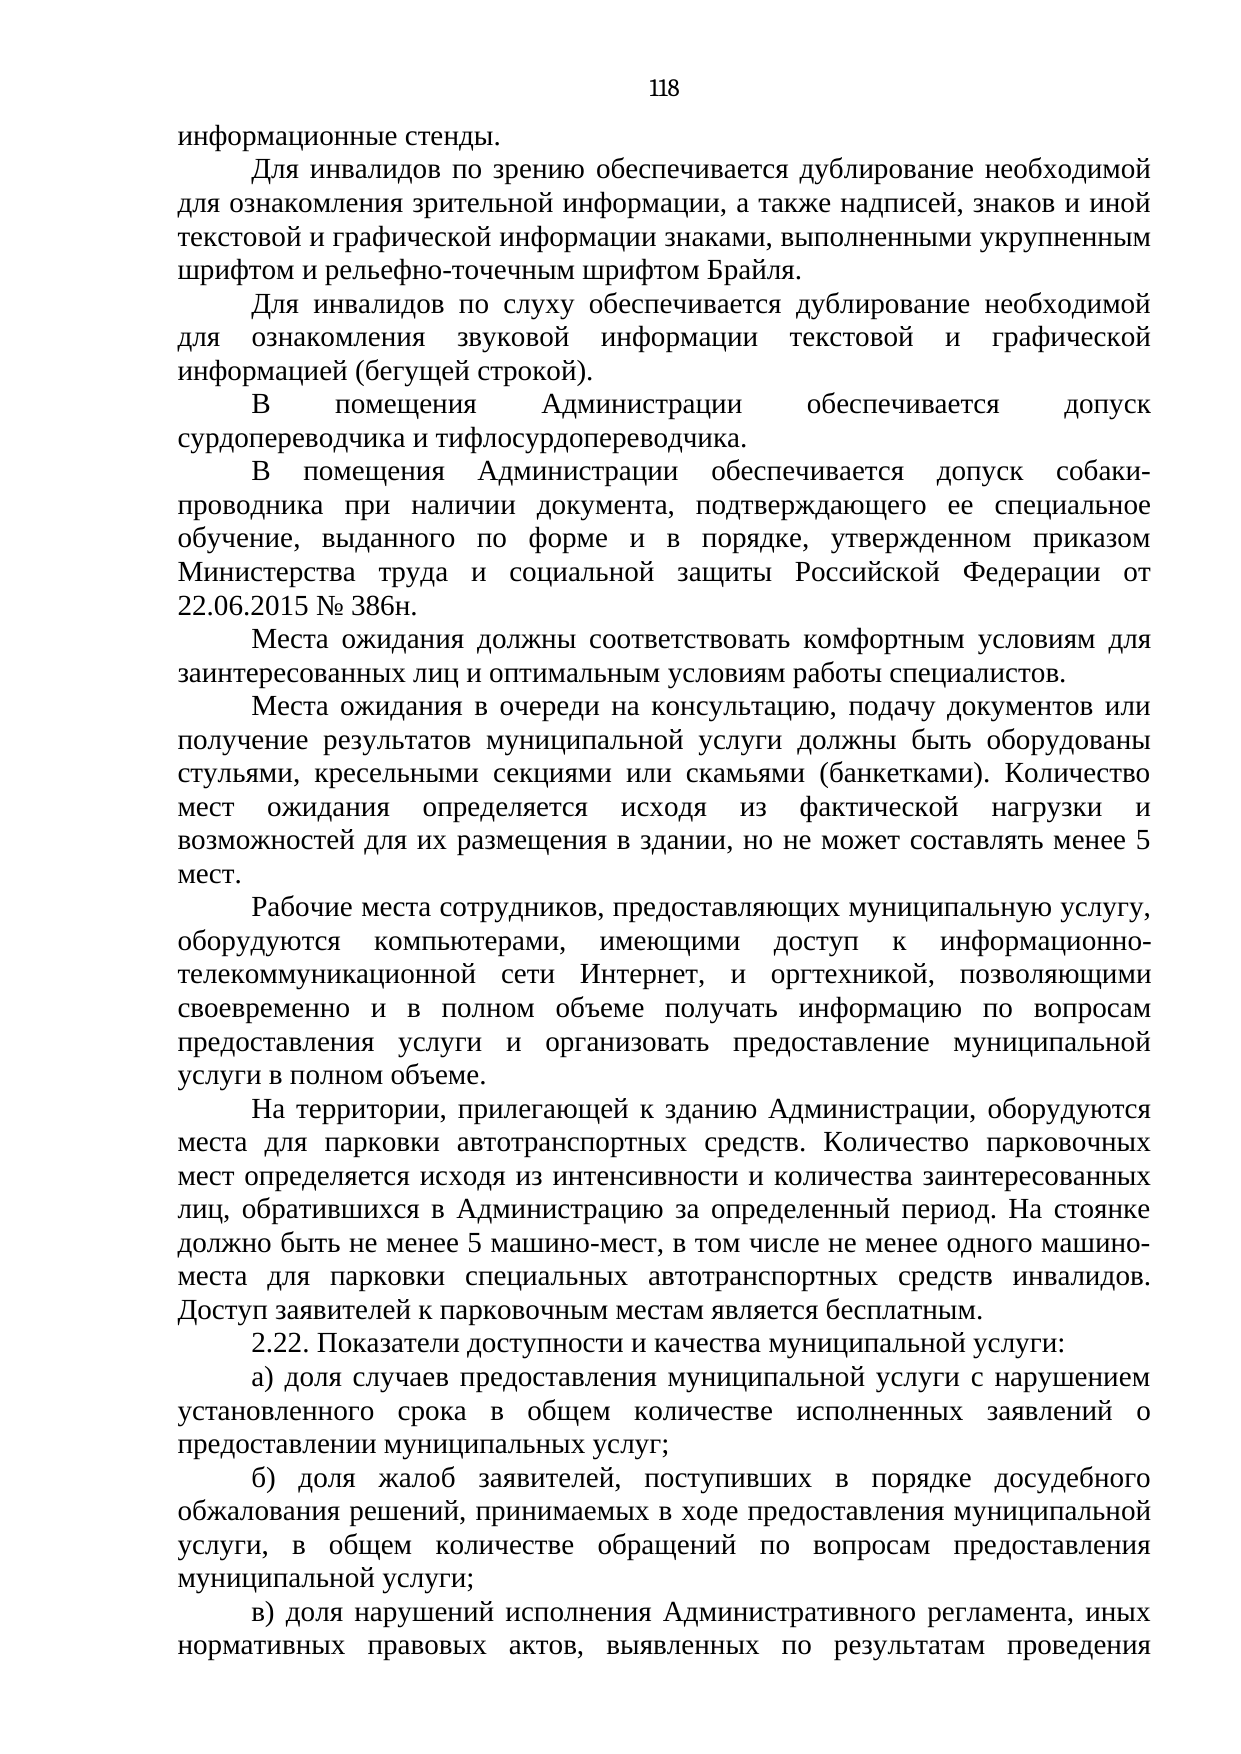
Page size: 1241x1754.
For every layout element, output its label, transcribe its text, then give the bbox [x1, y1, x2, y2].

text 2.22. Показатели доступности и качества муниципальной услуги: [177, 1326, 1152, 1359]
text а) доля случаев предоставления муниципальной услуги с нарушением установленного срока в общем количестве исполненных заявлений о предоставлении муниципальных услуг; [177, 1359, 1152, 1460]
text В помещения Администрации обеспечивается допуск собаки-проводника при наличии документа, подтверждающего ее специальное обучение, выданного по форме и в порядке, утвержденном приказом Министерства труда и социальной защиты Российской Федерации от 22.06.2015 № 386н. [177, 453, 1152, 621]
text Рабочие места сотрудников, предоставляющих муниципальную услугу, оборудуются компьютерами, имеющими доступ к информационно-телекоммуникационной сети Интернет, и оргтехникой, позволяющими своевременно и в полном объеме получать информацию по вопросам предоставления услуги и организовать предоставление муниципальной услуги в полном объеме. [177, 889, 1152, 1091]
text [177, 1594, 1152, 1661]
text В помещения Администрации обеспечивается допуск сурдопереводчика и тифлосурдопереводчика. [177, 386, 1152, 453]
text Для инвалидов по слуху обеспечивается дублирование необходимой для ознакомления звуковой информации текстовой и графической информацией (бегущей строкой). [177, 286, 1152, 386]
text Места ожидания в очереди на консультацию, подачу документов или получение результатов муниципальной услуги должны быть оборудованы стульями, кресельными секциями или скамьями (банкетками). Количество мест ожидания определяется исходя из фактической нагрузки и возможностей для их размещения в здании, но не может составлять менее 5 мест. [177, 688, 1152, 889]
text На территории, прилегающей к зданию Администрации, оборудуются места для парковки автотранспортных средств. Количество парковочных мест определяется исходя из интенсивности и количества заинтересованных лиц, обратившихся в Администрацию за определенный период. На стоянке должно быть не менее 5 машино-мест, в том числе не менее одного машино-места для парковки специальных автотранспортных средств инвалидов. Доступ заявителей к парковочным местам является бесплатным. [177, 1091, 1152, 1326]
text Места ожидания должны соответствовать комфортным условиям для заинтересованных лиц и оптимальным условиям работы специалистов. [177, 621, 1152, 688]
text Для инвалидов по зрению обеспечивается дублирование необходимой для ознакомления зрительной информации, а также надписей, знаков и иной текстовой и графической информации знаками, выполненными укрупненным шрифтом и рельефно-точечным шрифтом Брайля. [177, 152, 1152, 286]
text б) доля жалоб заявителей, поступивших в порядке досудебного обжалования решений, принимаемых в ходе предоставления муниципальной услуги, в общем количестве обращений по вопросам предоставления муниципальной услуги; [177, 1460, 1152, 1594]
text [177, 118, 1152, 152]
